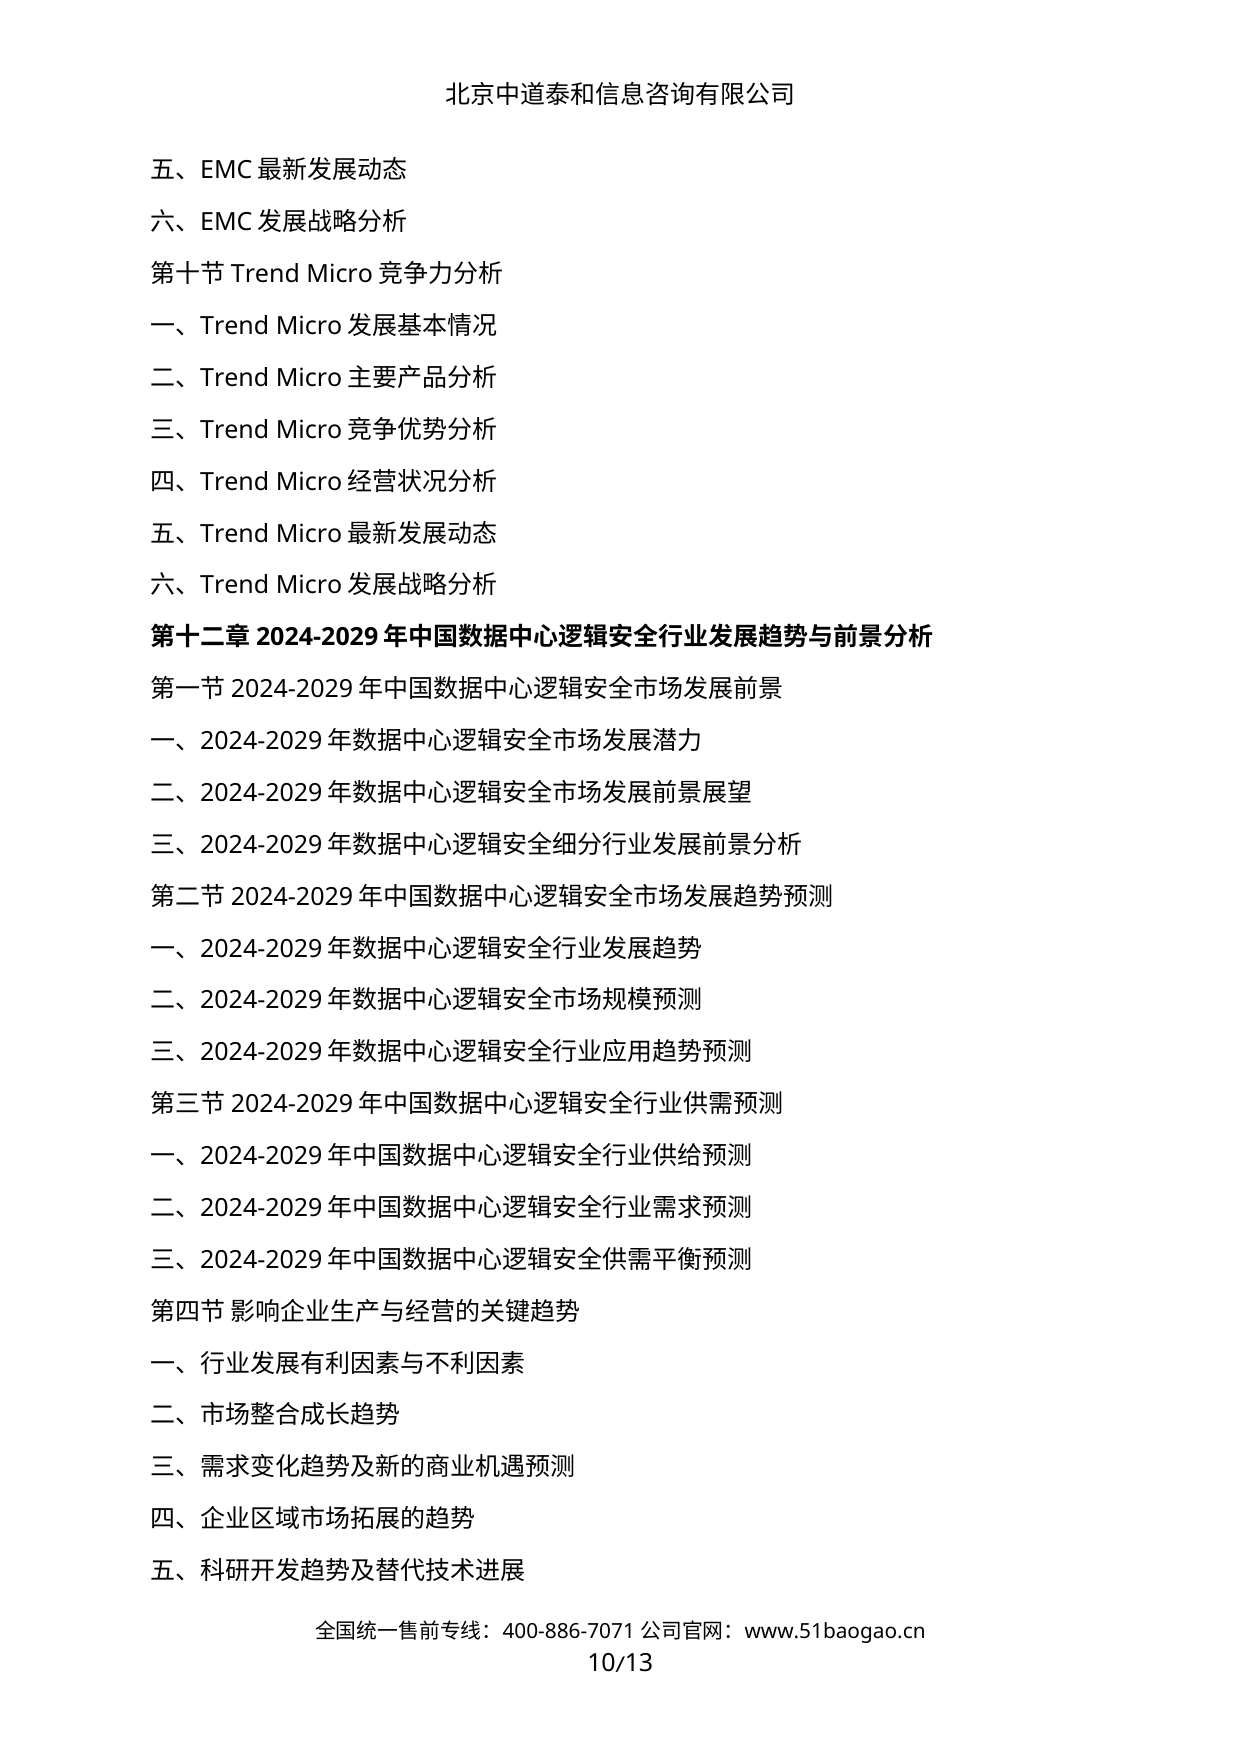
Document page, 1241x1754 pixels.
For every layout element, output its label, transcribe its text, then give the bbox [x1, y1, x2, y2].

text 三、2024-2029年中国数据中心逻辑安全供需平衡预测 [150, 1239, 1090, 1276]
text 一、2024-2029年数据中心逻辑安全行业发展趋势 [150, 928, 1090, 964]
text 一、2024-2029年中国数据中心逻辑安全行业供给预测 [150, 1136, 1090, 1172]
text 第一节 2024-2029年中国数据中心逻辑安全市场发展前景 [150, 669, 1090, 705]
text 二、2024-2029年中国数据中心逻辑安全行业需求预测 [150, 1187, 1090, 1224]
text 五、EMC最新发展动态 [150, 150, 1090, 186]
text 三、2024-2029年数据中心逻辑安全行业应用趋势预测 [150, 1032, 1090, 1068]
text 二、Trend Micro主要产品分析 [150, 357, 1090, 394]
text 三、Trend Micro竞争优势分析 [150, 409, 1090, 446]
text 二、2024-2029年数据中心逻辑安全市场规模预测 [150, 980, 1090, 1016]
text 一、行业发展有利因素与不利因素 [150, 1343, 1090, 1379]
text 六、EMC发展战略分析 [150, 202, 1090, 238]
text 四、企业区域市场拓展的趋势 [150, 1499, 1090, 1535]
text 第十二章 2024-2029年中国数据中心逻辑安全行业发展趋势与前景分析 [150, 617, 1090, 653]
text 第二节 2024-2029年中国数据中心逻辑安全市场发展趋势预测 [150, 876, 1090, 912]
text 五、Trend Micro最新发展动态 [150, 513, 1090, 549]
text 第十节 Trend Micro竞争力分析 [150, 254, 1090, 290]
text 四、Trend Micro经营状况分析 [150, 461, 1090, 497]
text 一、2024-2029年数据中心逻辑安全市场发展潜力 [150, 721, 1090, 757]
text 第三节 2024-2029年中国数据中心逻辑安全行业供需预测 [150, 1084, 1090, 1120]
text 三、2024-2029年数据中心逻辑安全细分行业发展前景分析 [150, 824, 1090, 861]
text 五、科研开发趋势及替代技术进展 [150, 1551, 1090, 1587]
text 六、Trend Micro发展战略分析 [150, 565, 1090, 601]
text 第四节 影响企业生产与经营的关键趋势 [150, 1291, 1090, 1327]
text 二、2024-2029年数据中心逻辑安全市场发展前景展望 [150, 772, 1090, 809]
text 一、Trend Micro发展基本情况 [150, 306, 1090, 342]
text 三、需求变化趋势及新的商业机遇预测 [150, 1447, 1090, 1483]
text 二、市场整合成长趋势 [150, 1395, 1090, 1431]
